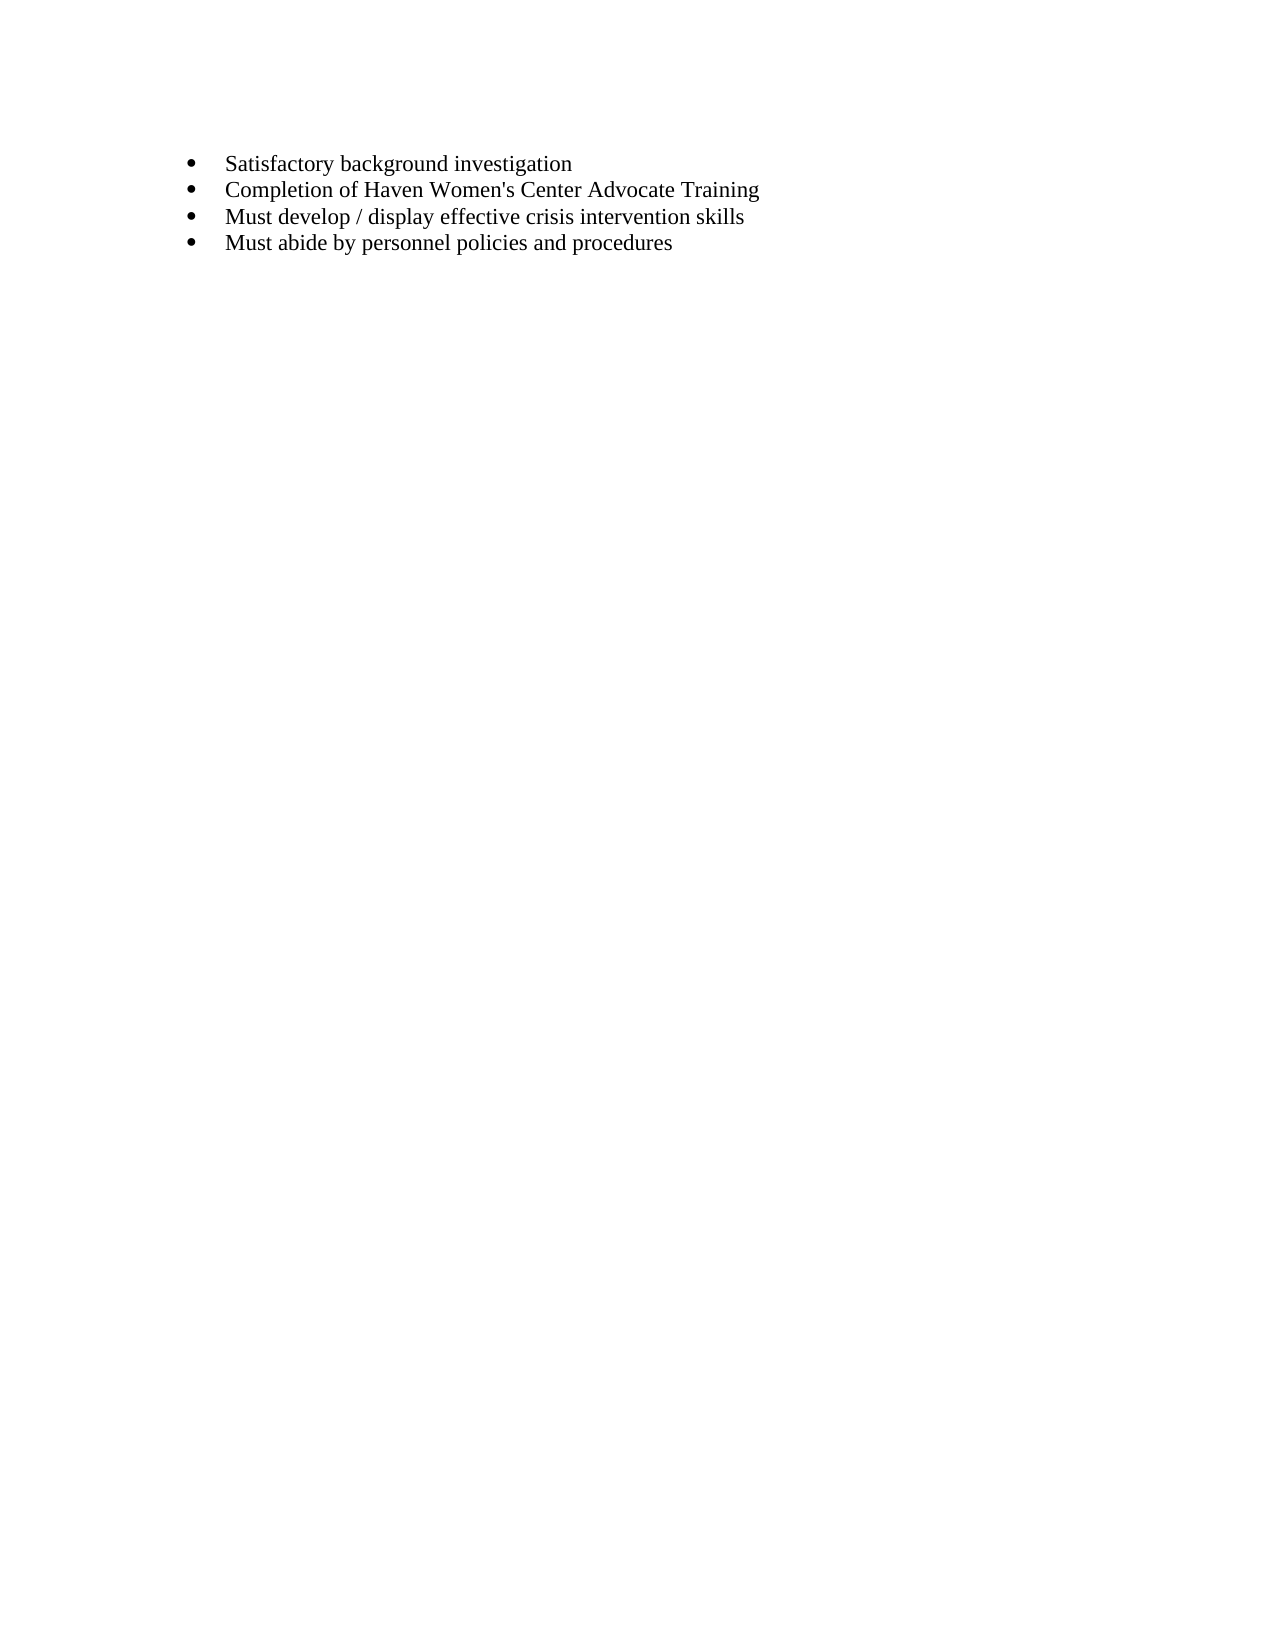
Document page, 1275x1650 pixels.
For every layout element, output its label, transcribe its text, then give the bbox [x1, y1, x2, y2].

list Completion of Haven Women's Center Advocate Training [187, 176, 1125, 203]
list Must develop / display effective crisis intervention skills [187, 203, 1125, 229]
list Must abide by personnel policies and procedures [187, 229, 1125, 255]
list Satisfactory background investigation [187, 150, 1125, 176]
